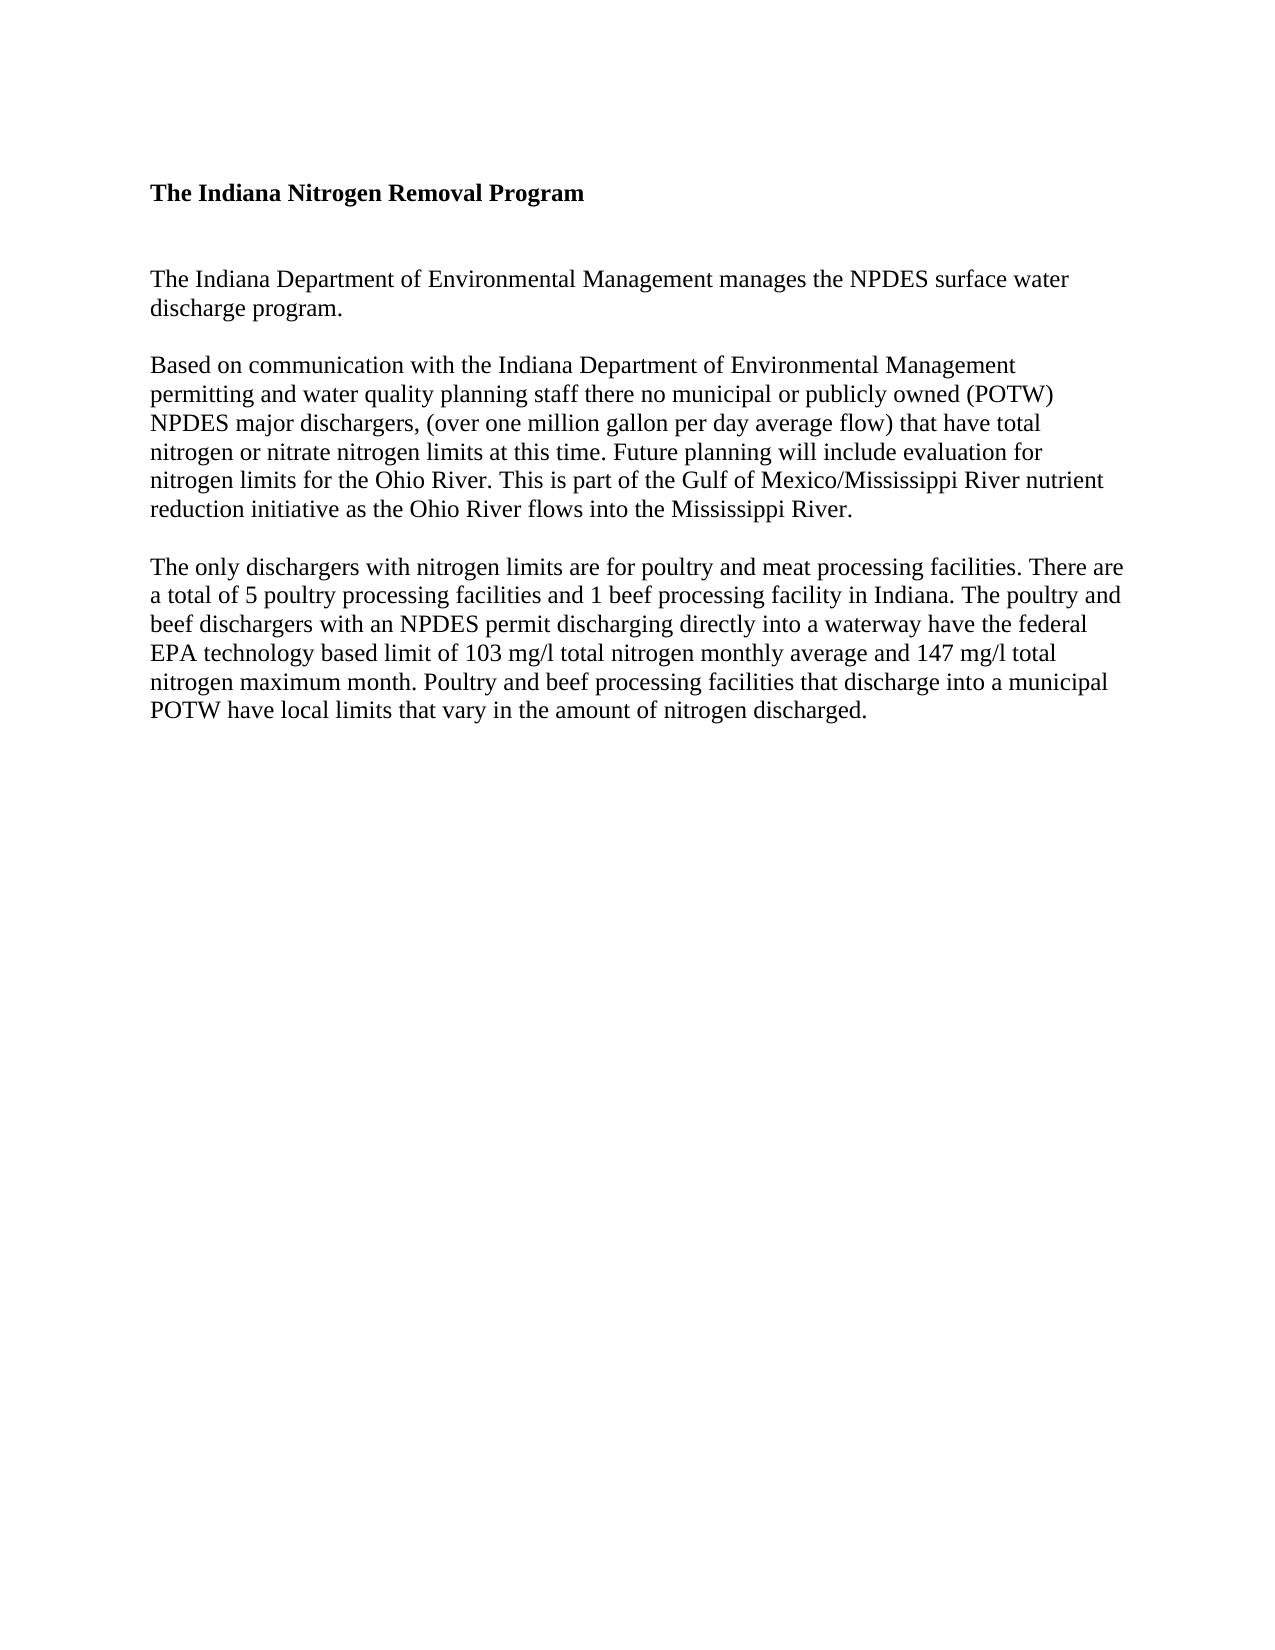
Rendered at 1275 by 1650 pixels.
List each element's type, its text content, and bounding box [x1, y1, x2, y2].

text The Indiana Department of Environmental Management manages the NPDES surface water discharge program. [150, 264, 1125, 322]
text The Indiana Nitrogen Removal Program [150, 178, 1125, 207]
text The only dischargers with nitrogen limits are for poultry and meat processing facilities. There are a total of 5 poultry processing facilities and 1 beef processing facility in Indiana. The poultry and beef dischargers with an NPDES permit discharging directly into a waterway have the federal EPA technology based limit of 103 mg/l total nitrogen monthly average and 147 mg/l total nitrogen maximum month. Poultry and beef processing facilities that discharge into a municipal POTW have local limits that vary in the amount of nitrogen discharged. [150, 552, 1125, 724]
text Based on communication with the Indiana Department of Environmental Management permitting and water quality planning staff there no municipal or publicly owned (POTW) NPDES major dischargers, (over one million gallon per day average flow) that have total nitrogen or nitrate nitrogen limits at this time. Future planning will include evaluation for nitrogen limits for the Ohio River. This is part of the Gulf of Mexico/Mississippi River nutrient reduction initiative as the Ohio River flows into the Mississippi River. [150, 351, 1125, 523]
